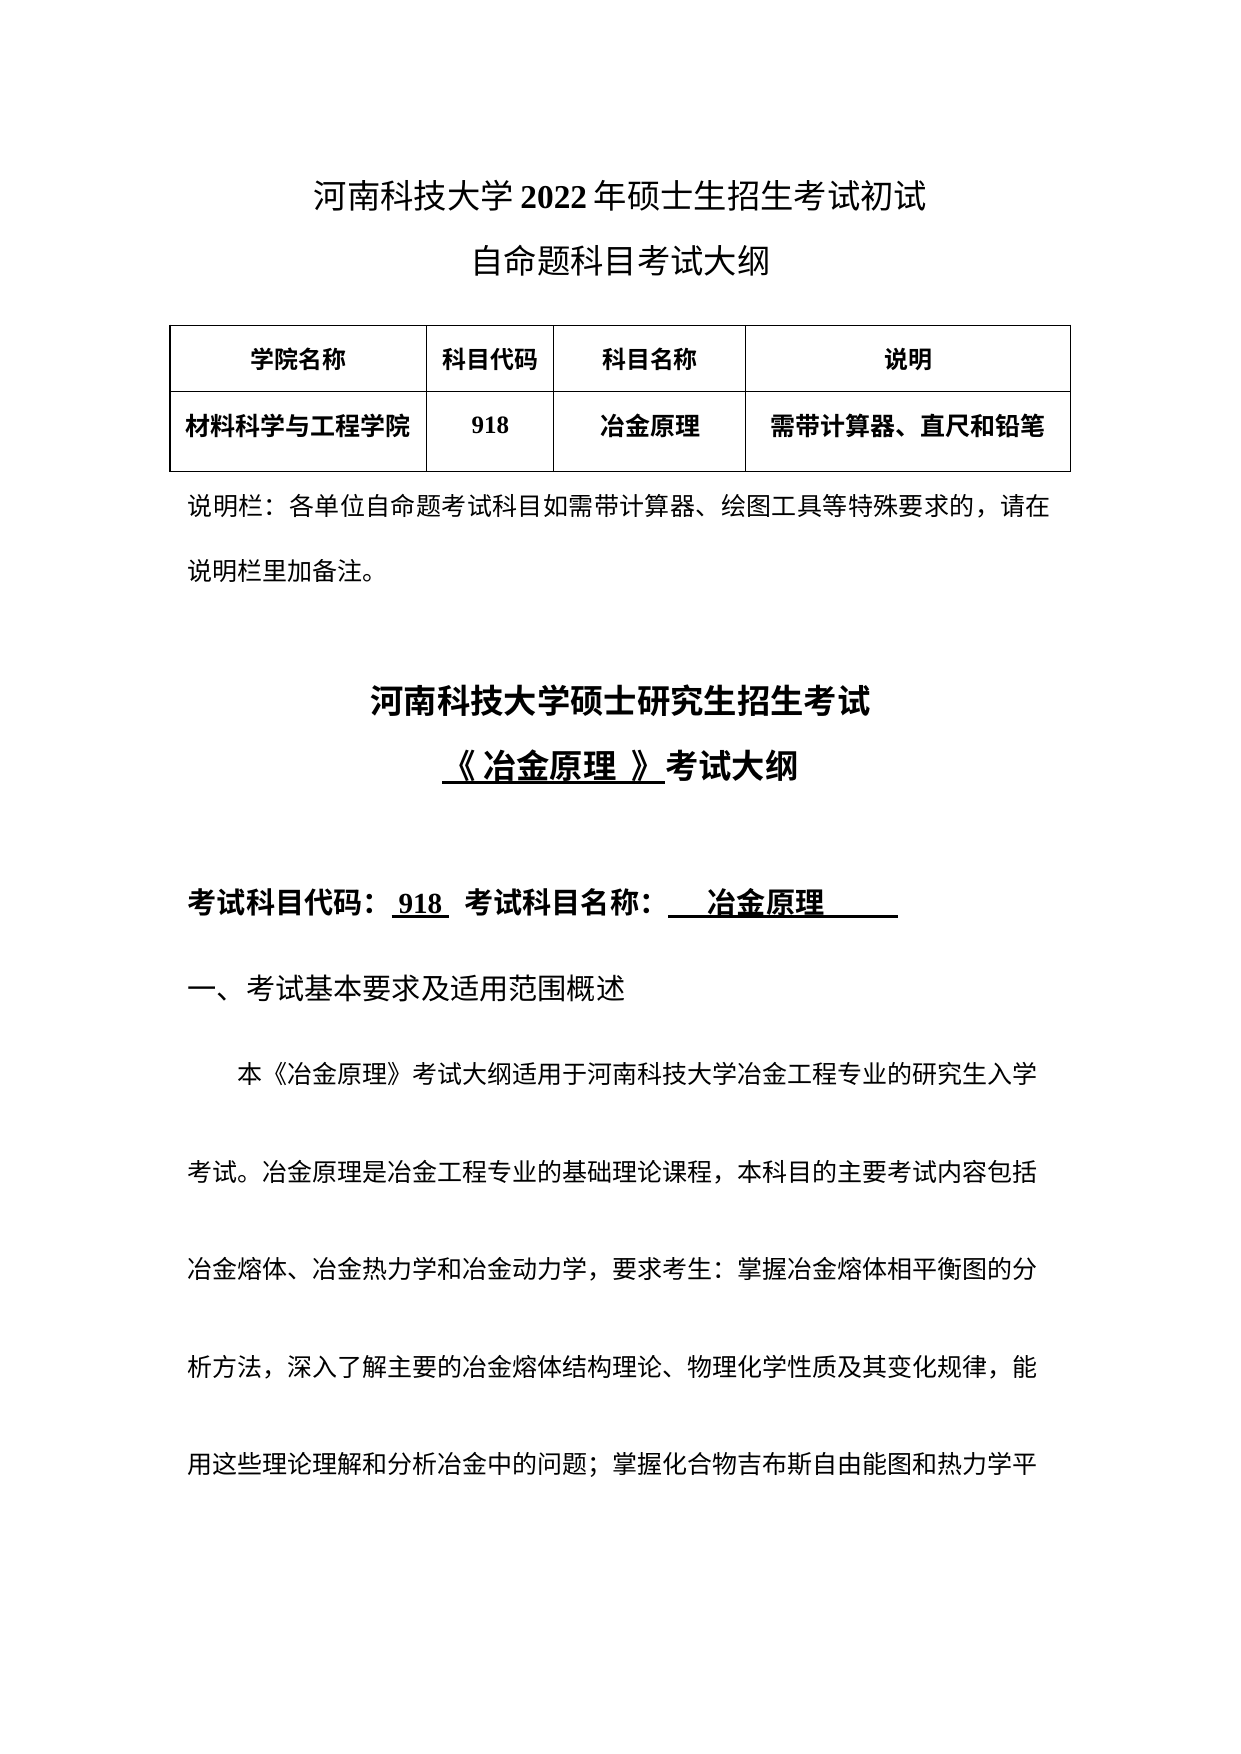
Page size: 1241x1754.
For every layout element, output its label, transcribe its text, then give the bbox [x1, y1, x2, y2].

table_cell 918 [427, 392, 553, 471]
text 自命题科目考试大纲 [187, 227, 1053, 292]
table_header 学院名称 [171, 326, 426, 391]
table_header 科目名称 [554, 326, 745, 391]
table_cell 材料科学与工程学院 [171, 392, 426, 471]
text 考试科目代码： 918 考试科目名称： 冶金原理 [187, 868, 1053, 933]
table_cell 冶金原理 [554, 392, 745, 471]
table_header 科目代码 [427, 326, 553, 391]
text 《 冶金原理 》考试大纲 [187, 732, 1053, 797]
text 一、考试基本要求及适用范围概述 [187, 954, 1053, 1019]
text 河南科技大学2022年硕士生招生考试初试 [187, 162, 1053, 227]
text 河南科技大学硕士研究生招生考试 [187, 667, 1053, 732]
table_cell 需带计算器、直尺和铅笔 [746, 392, 1070, 471]
table_header 说明 [746, 326, 1070, 391]
text 说明栏：各单位自命题考试科目如需带计算器、绘图工具等特殊要求的，请在说明栏里加备注。 [187, 472, 1053, 602]
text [187, 1040, 1053, 1495]
